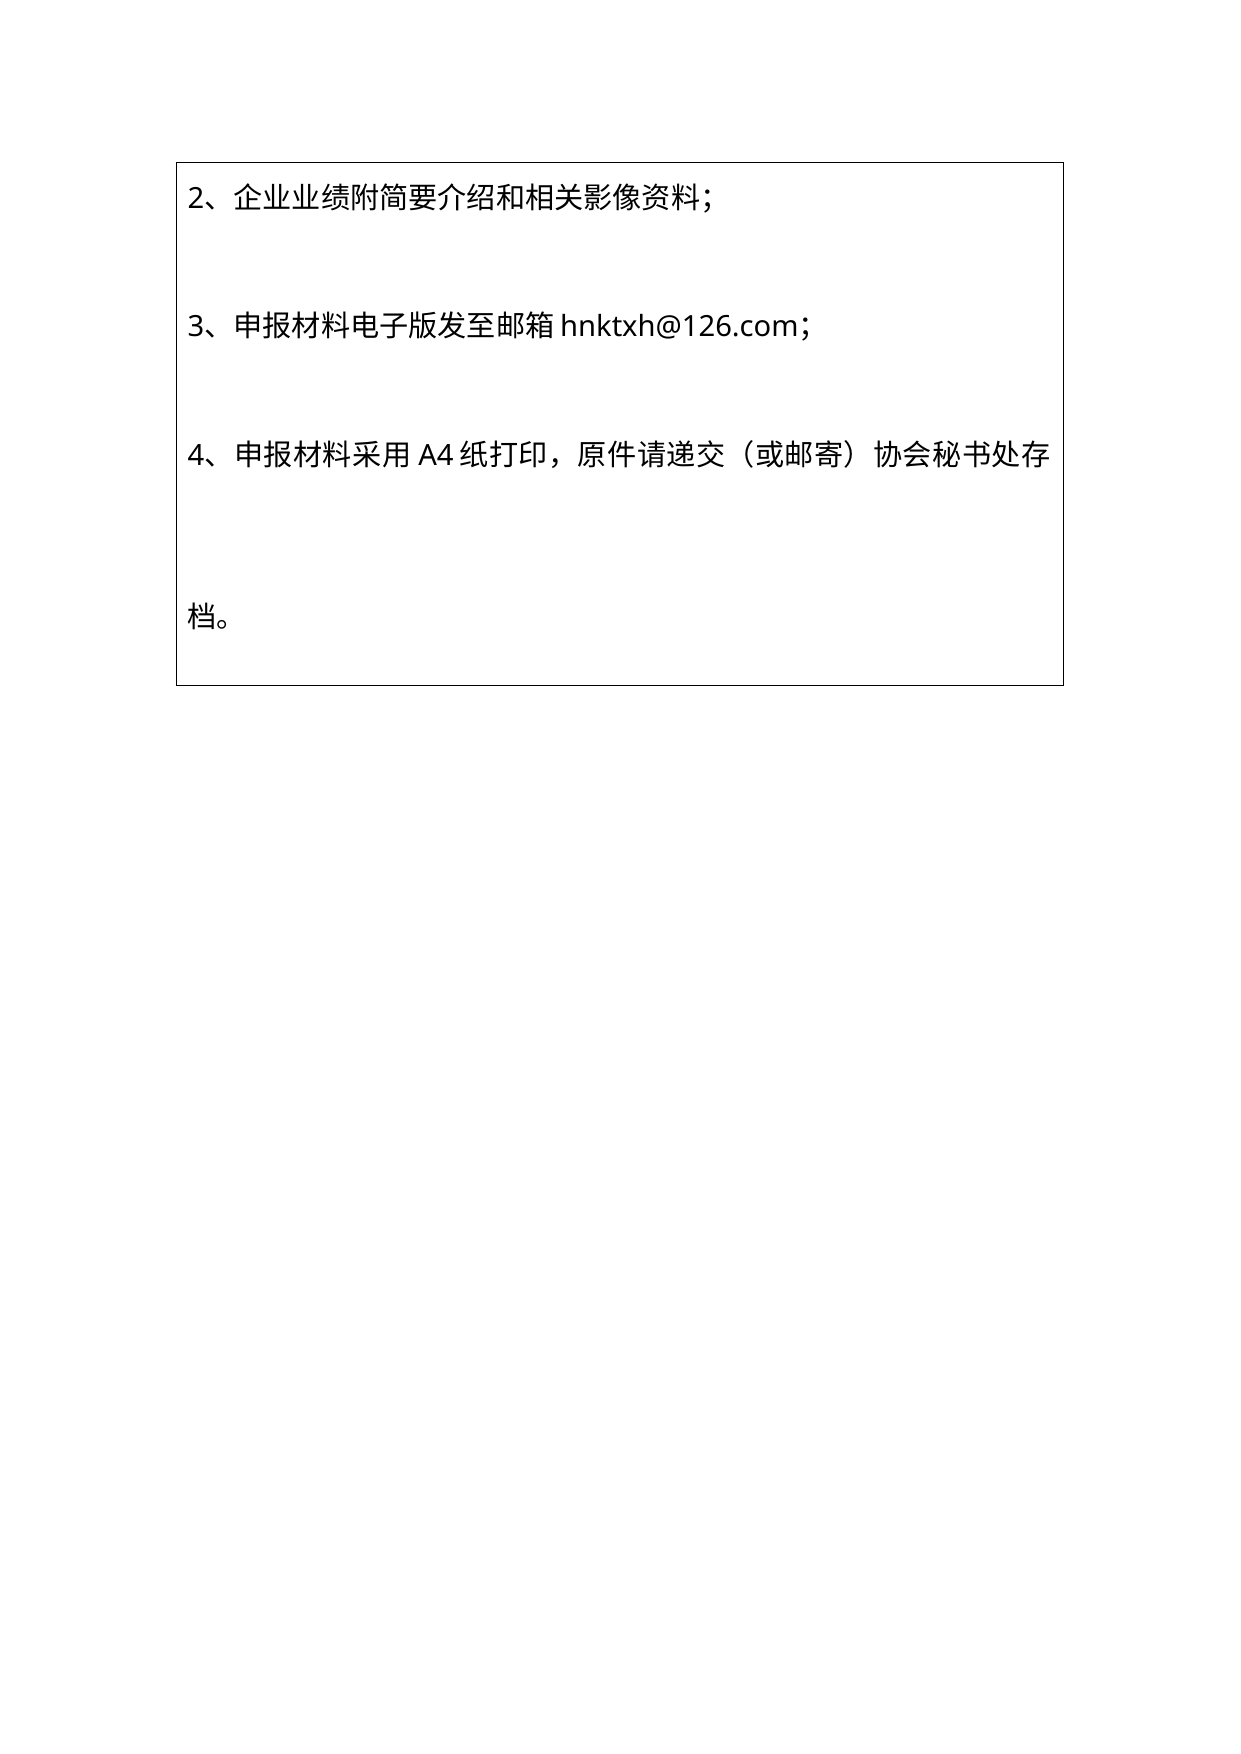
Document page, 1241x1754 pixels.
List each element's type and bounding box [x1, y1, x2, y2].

table_cell [177, 163, 1063, 685]
